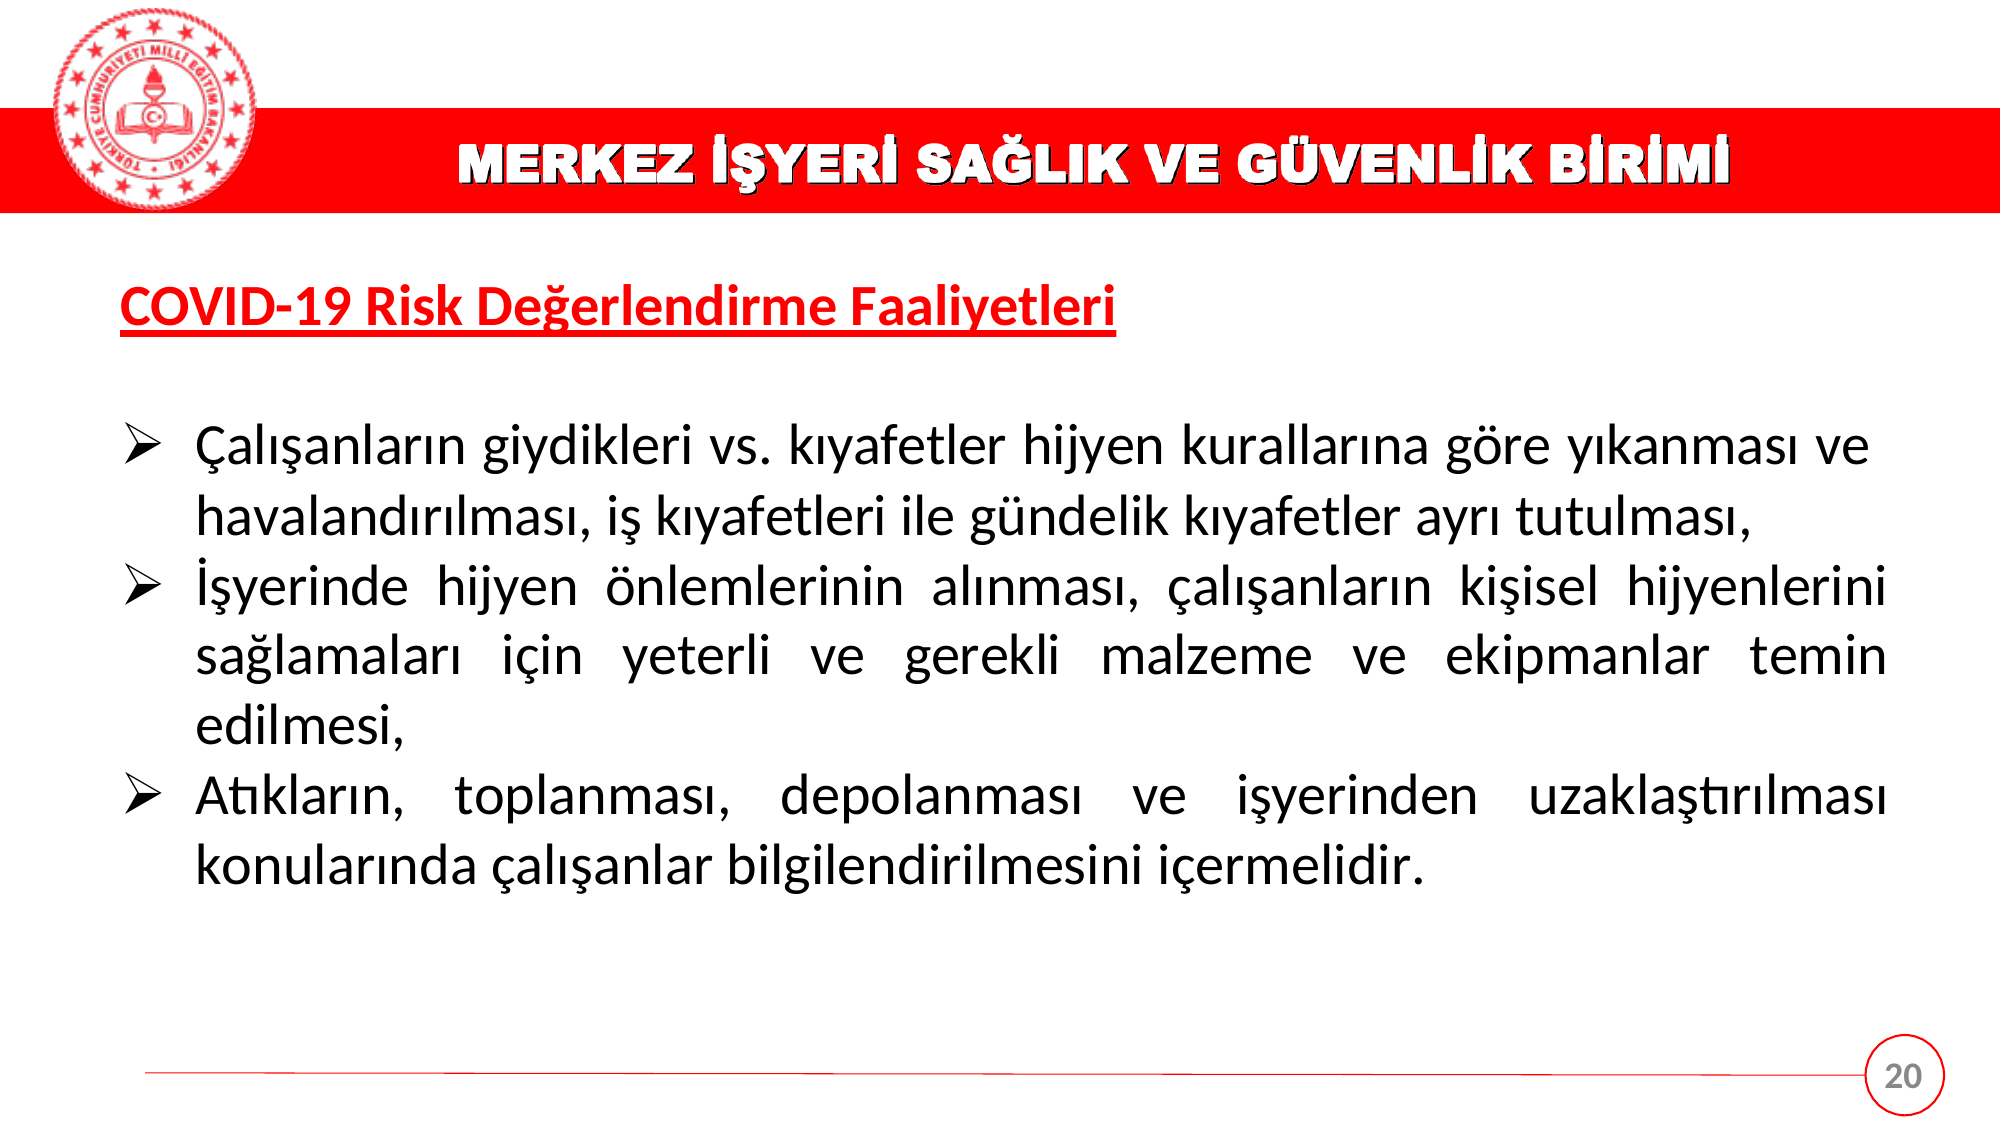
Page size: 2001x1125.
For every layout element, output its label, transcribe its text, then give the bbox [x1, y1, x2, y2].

text havalandırılması, iş kıyafetleri ile gündelik kıyafetler ayrı tutulması, [195, 479, 2000, 549]
picture [459, 134, 1730, 195]
picture [53, 8, 257, 212]
list Çalışanların giydikleri vs. kıyafetler hijyen kurallarına göre yıkanması ve [120, 408, 2000, 479]
list İşyerinde hijyen önlemlerinin alınması, çalışanların kişisel hijyenlerini sağlamaları için yeterli ve gerekli malzeme ve ekipmanlar temin edilmesi, [120, 549, 1888, 759]
subtitle COVID-19 Risk Değerlendirme Faaliyetleri [120, 270, 2000, 340]
list Atıkların, toplanması, depolanması ve işyerinden uzaklaştırılması konularında çalışanlar bilgilendirilmesini içermelidir. [120, 759, 1888, 899]
